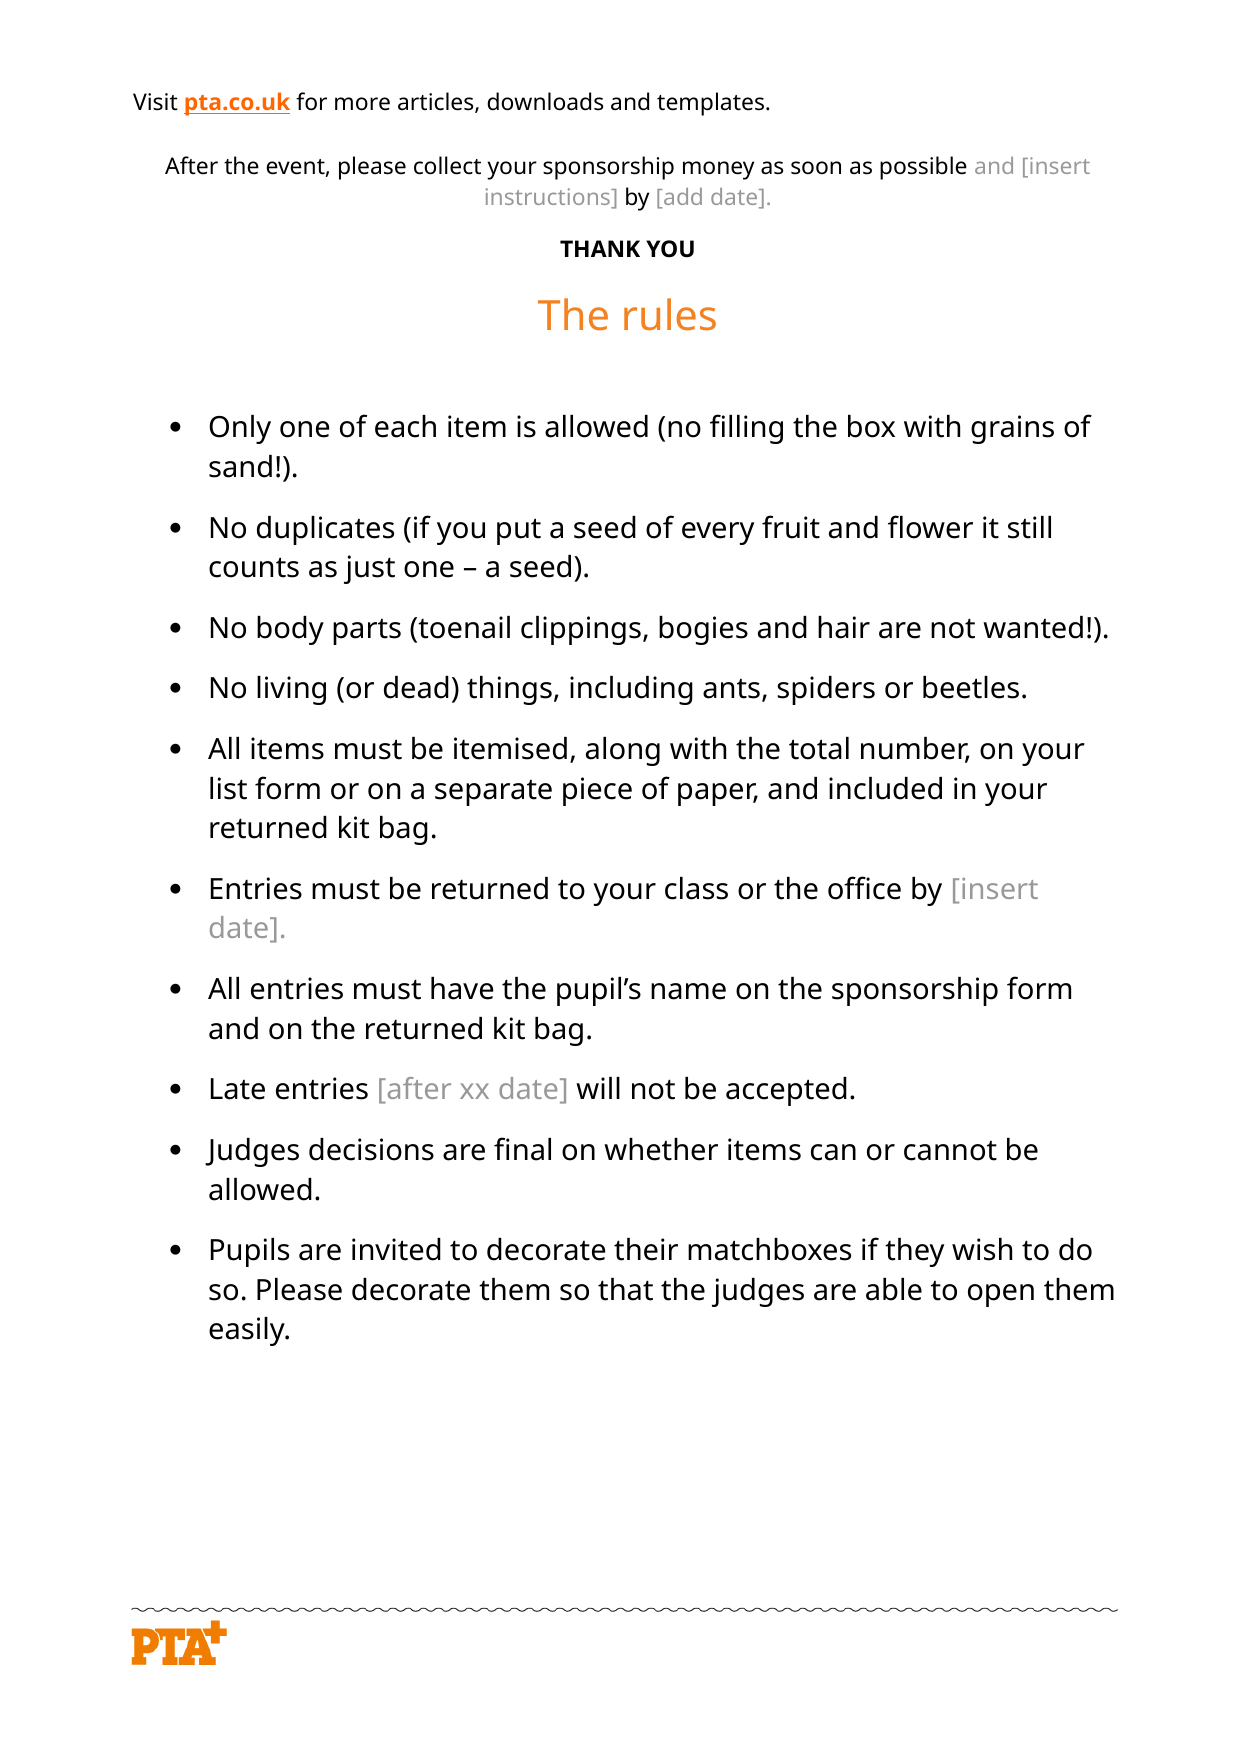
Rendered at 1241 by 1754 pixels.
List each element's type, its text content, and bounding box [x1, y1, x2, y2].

picture [121, 1568, 1123, 1698]
list Late entries [after xx date] will not be accepted. [170, 1068, 1122, 1108]
list No living (or dead) things, including ants, spiders or beetles. [170, 668, 1122, 707]
subtitle The rules [133, 285, 1122, 342]
list Judges decisions are final on whether items can or cannot be allowed. [170, 1129, 1122, 1208]
text THANK YOU [133, 233, 1122, 264]
list Pupils are invited to decorate their matchboxes if they wish to do so. Please decorate them so that the judges are able to open them easily. [170, 1229, 1122, 1348]
list All items must be itemised, along with the total number, on your list form or on a separate piece of paper, and included in your returned kit bag. [170, 728, 1122, 847]
text After the event, please collect your sponsorship money as soon as possible and [insert instructions] by [add date]. [133, 150, 1122, 212]
list No duplicates (if you put a seed of every fruit and flower it still counts as just one – a seed). [170, 507, 1122, 586]
list Entries must be returned to your class or the office by [insert date]. [170, 868, 1122, 947]
list All entries must have the pupil’s name on the sponsorship form and on the returned kit bag. [170, 968, 1122, 1048]
list No body parts (toenail clippings, bogies and hair are not wanted!). [170, 607, 1122, 647]
list Only one of each item is allowed (no filling the box with grains of sand!). [170, 407, 1122, 486]
